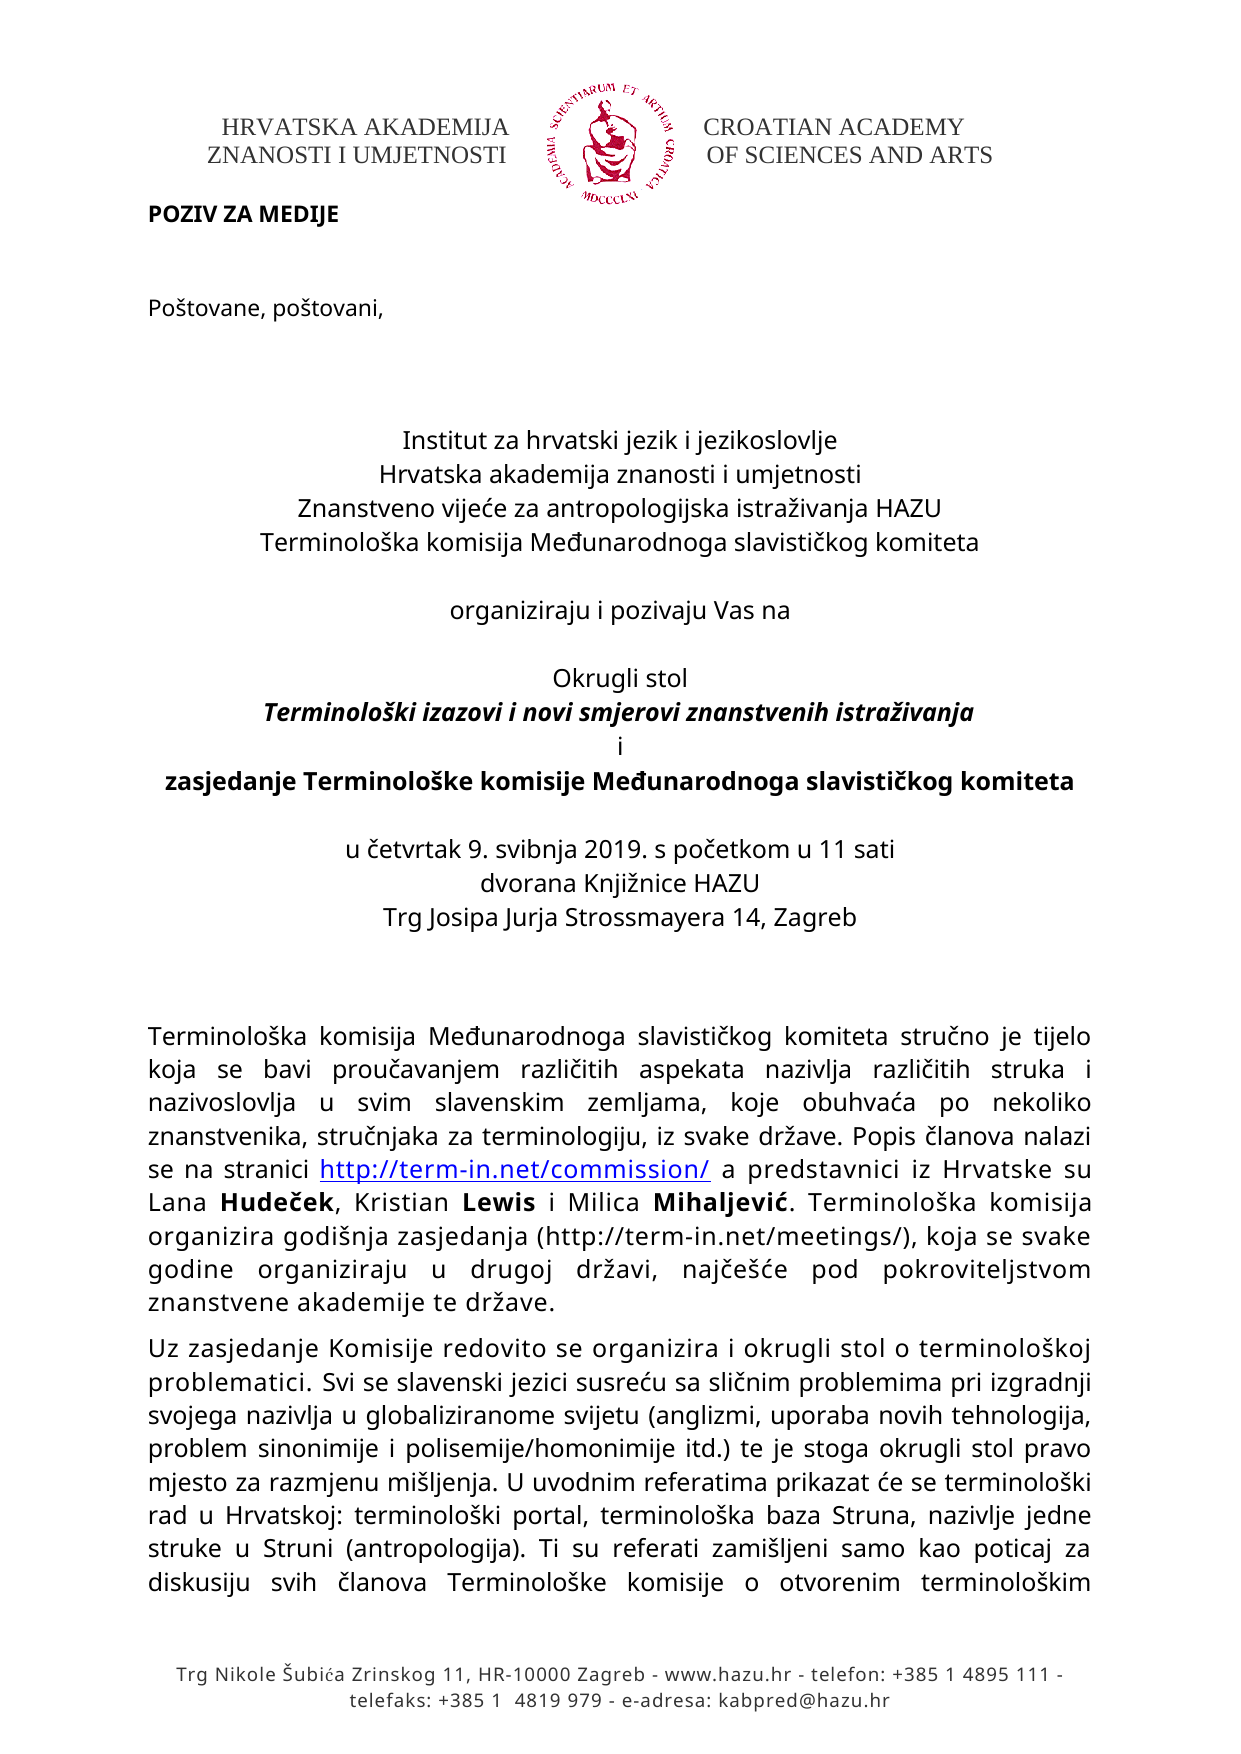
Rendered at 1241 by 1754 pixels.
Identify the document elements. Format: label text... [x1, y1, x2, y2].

text u četvrtak 9. svibnja 2019. s početkom u 11 sati [148, 831, 1093, 865]
text Poštovane, poštovani, [148, 292, 1093, 323]
text Terminološki izazovi i novi smjerovi znanstvenih istraživanja [148, 695, 1093, 729]
text Institut za hrvatski jezik i jezikoslovlje [148, 422, 1093, 457]
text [148, 1331, 1093, 1398]
text organiziraju i pozivaju Vas na [148, 593, 1093, 627]
text POZIV ZA MEDIJE [148, 198, 1093, 229]
picture [539, 69, 682, 217]
text Okrugli stol [148, 661, 1093, 695]
text Terminološka komisija Međunarodnoga slavističkog komiteta [148, 525, 1093, 559]
text Znanstveno vijeće za antropologijska istraživanja HAZU [148, 491, 1093, 525]
text Trg Josipa Jurja Strossmayera 14, Zagreb [148, 899, 1093, 933]
text dvorana Knjižnice HAZU [148, 865, 1093, 899]
text Terminološka komisija Međunarodnoga slavističkog komiteta stručno je tijelo koja se bavi proučavanjem različitih aspekata nazivlja različitih struka i nazivoslovlja u svim slavenskim zemljama, koje obuhvaća po nekoliko znanstvenika, stručnjaka za terminologiju, iz svake države. Popis članova nalazi se na stranici http://term-in.net/commission/ a predstavnici iz Hrvatske su Lana Hudeček, Kristian Lewis i Milica Mihaljević. Terminološka komisija organizira godišnja zasjedanja (http://term-in.net/meetings/), koja se svake godine organiziraju u drugoj državi, najčešće pod pokroviteljstvom znanstvene akademije te države. [148, 1018, 1093, 1318]
text i [148, 729, 1093, 763]
text zasjedanje Terminološke komisije Međunarodnoga slavističkog komiteta [148, 763, 1093, 797]
text Hrvatska akademija znanosti i umjetnosti [148, 457, 1093, 491]
